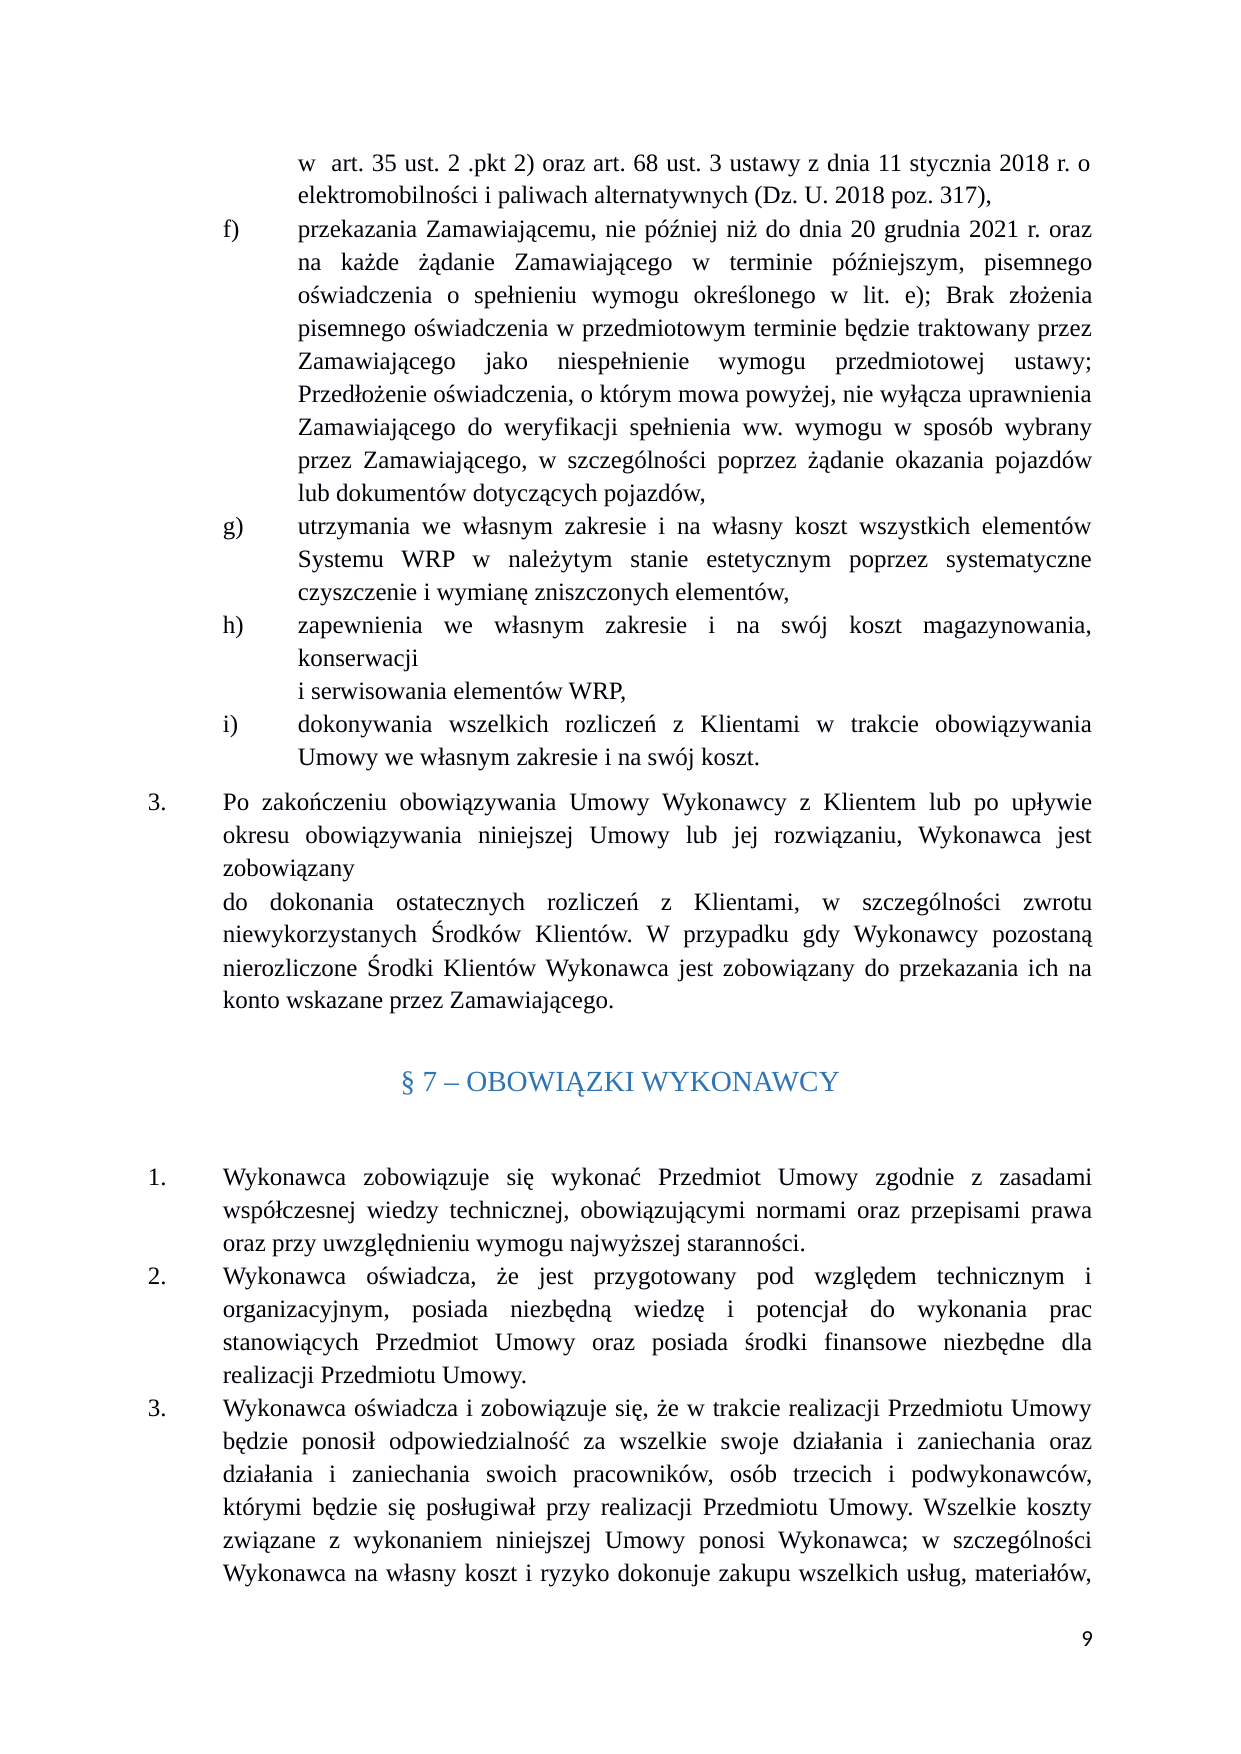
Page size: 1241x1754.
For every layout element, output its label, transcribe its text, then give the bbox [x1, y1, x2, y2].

list utrzymania we własnym zakresie i na własny koszt wszystkich elementów Systemu WRP w należytym stanie estetycznym poprzez systematyczne czyszczenie i wymianę zniszczonych elementów, [223, 511, 1093, 606]
list dokonywania wszelkich rozliczeń z Klientami w trakcie obowiązywania Umowy we własnym zakresie i na swój koszt. [223, 709, 1093, 771]
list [148, 1393, 1093, 1587]
list Wykonawca zobowiązuje się wykonać Przedmiot Umowy zgodnie z zasadami współczesnej wiedzy technicznej, obowiązującymi normami oraz przepisami prawa oraz przy uwzględnieniu wymogu najwyższej staranności. [148, 1162, 1093, 1257]
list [223, 148, 1093, 209]
list przekazania Zamawiającemu, nie później niż do dnia 20 grudnia 2021 r. oraz na każde żądanie Zamawiającego w terminie późniejszym, pisemnego oświadczenia o spełnieniu wymogu określonego w lit. e); Brak złożenia pisemnego oświadczenia w przedmiotowym terminie będzie traktowany przez Zamawiającego jako niespełnienie wymogu przedmiotowej ustawy; Przedłożenie oświadczenia, o którym mowa powyżej, nie wyłącza uprawnienia Zamawiającego do weryfikacji spełnienia ww. wymogu w sposób wybrany przez Zamawiającego, w szczególności poprzez żądanie okazania pojazdów lub dokumentów dotyczących pojazdów, [223, 214, 1093, 507]
list Po zakończeniu obowiązywania Umowy Wykonawcy z Klientem lub po upływie okresu obowiązywania niniejszej Umowy lub jej rozwiązaniu, Wykonawca jest zobowiązany do dokonania ostatecznych rozliczeń z Klientami, w szczególności zwrotu niewykorzystanych Środków Klientów. W przypadku gdy Wykonawcy pozostaną nierozliczone Środki Klientów Wykonawca jest zobowiązany do przekazania ich na konto wskazane przez Zamawiającego. [148, 787, 1093, 1014]
list Wykonawca oświadcza, że jest przygotowany pod względem technicznym i organizacyjnym, posiada niezbędną wiedzę i potencjał do wykonania prac stanowiących Przedmiot Umowy oraz posiada środki finansowe niezbędne dla realizacji Przedmiotu Umowy. [148, 1261, 1093, 1389]
subtitle § 7 – OBOWIĄZKI WYKONAWCY [148, 1064, 1093, 1098]
list zapewnienia we własnym zakresie i na swój koszt magazynowania, konserwacji i serwisowania elementów WRP, [223, 610, 1093, 705]
